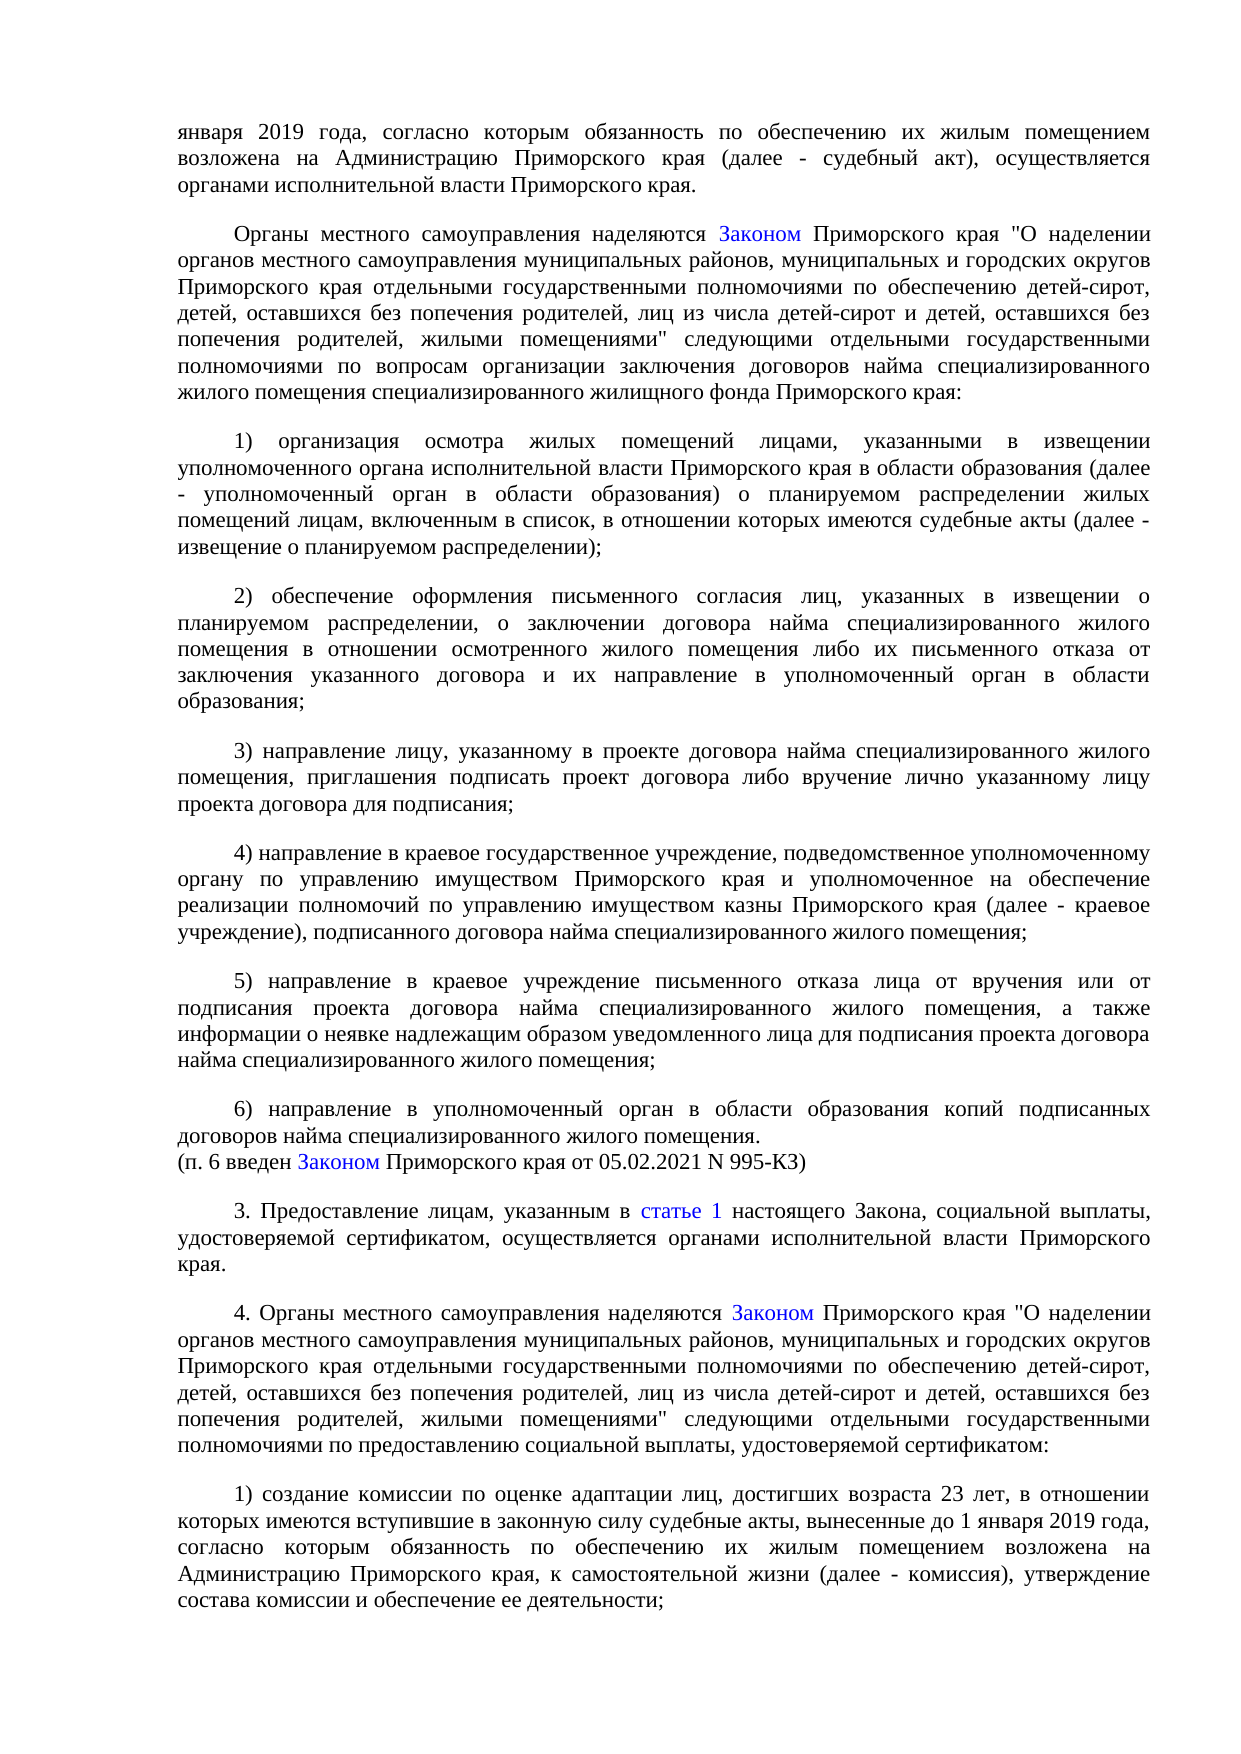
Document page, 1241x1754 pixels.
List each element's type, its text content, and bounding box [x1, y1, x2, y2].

text (п. 6 введен Законом Приморского края от 05.02.2021 N 995-КЗ) [177, 1148, 1152, 1174]
text 1) создание комиссии по оценке адаптации лиц, достигших возраста 23 лет, в отношении которых имеются вступившие в законную силу судебные акты, вынесенные до 1 января 2019 года, согласно которым обязанность по обеспечению их жилым помещением возложена на Администрацию Приморского края, к самостоятельной жизни (далее - комиссия), утверждение состава комиссии и обеспечение ее деятельности; [177, 1481, 1152, 1612]
text 2) обеспечение оформления письменного согласия лиц, указанных в извещении о планируемом распределении, о заключении договора найма специализированного жилого помещения в отношении осмотренного жилого помещения либо их письменного отказа от заключения указанного договора и их направление в уполномоченный орган в области образования; [177, 582, 1152, 714]
text 5) направление в краевое учреждение письменного отказа лица от вручения или от подписания проекта договора найма специализированного жилого помещения, а также информации о неявке надлежащим образом уведомленного лица для подписания проекта договора найма специализированного жилого помещения; [177, 967, 1152, 1073]
text Органы местного самоуправления наделяются Законом Приморского края "О наделении органов местного самоуправления муниципальных районов, муниципальных и городских округов Приморского края отдельными государственными полномочиями по обеспечению детей-сирот, детей, оставшихся без попечения родителей, лиц из числа детей-сирот и детей, оставшихся без попечения родителей, жилыми помещениями" следующими отдельными государственными полномочиями по вопросам организации заключения договоров найма специализированного жилого помещения специализированного жилищного фонда Приморского края: [177, 220, 1152, 404]
text 4. Органы местного самоуправления наделяются Законом Приморского края "О наделении органов местного самоуправления муниципальных районов, муниципальных и городских округов Приморского края отдельными государственными полномочиями по обеспечению детей-сирот, детей, оставшихся без попечения родителей, лиц из числа детей-сирот и детей, оставшихся без попечения родителей, жилыми помещениями" следующими отдельными государственными полномочиями по предоставлению социальной выплаты, удостоверяемой сертификатом: [177, 1299, 1152, 1458]
text 4) направление в краевое государственное учреждение, подведомственное уполномоченному органу по управлению имуществом Приморского края и уполномоченное на обеспечение реализации полномочий по управлению имуществом казны Приморского края (далее - краевое учреждение), подписанного договора найма специализированного жилого помещения; [177, 839, 1152, 944]
text 3) направление лицу, указанному в проекте договора найма специализированного жилого помещения, приглашения подписать проект договора либо вручение лично указанному лицу проекта договора для подписания; [177, 737, 1152, 816]
text 1) организация осмотра жилых помещений лицами, указанными в извещении уполномоченного органа исполнительной власти Приморского края в области образования (далее - уполномоченный орган в области образования) о планируемом распределении жилых помещений лицам, включенным в список, в отношении которых имеются судебные акты (далее - извещение о планируемом распределении); [177, 427, 1152, 559]
text 3. Предоставление лицам, указанным в статье 1 настоящего Закона, социальной выплаты, удостоверяемой сертификатом, осуществляется органами исполнительной власти Приморского края. [177, 1197, 1152, 1277]
text 6) направление в уполномоченный орган в области образования копий подписанных договоров найма специализированного жилого помещения. [177, 1096, 1152, 1148]
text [177, 118, 1152, 197]
